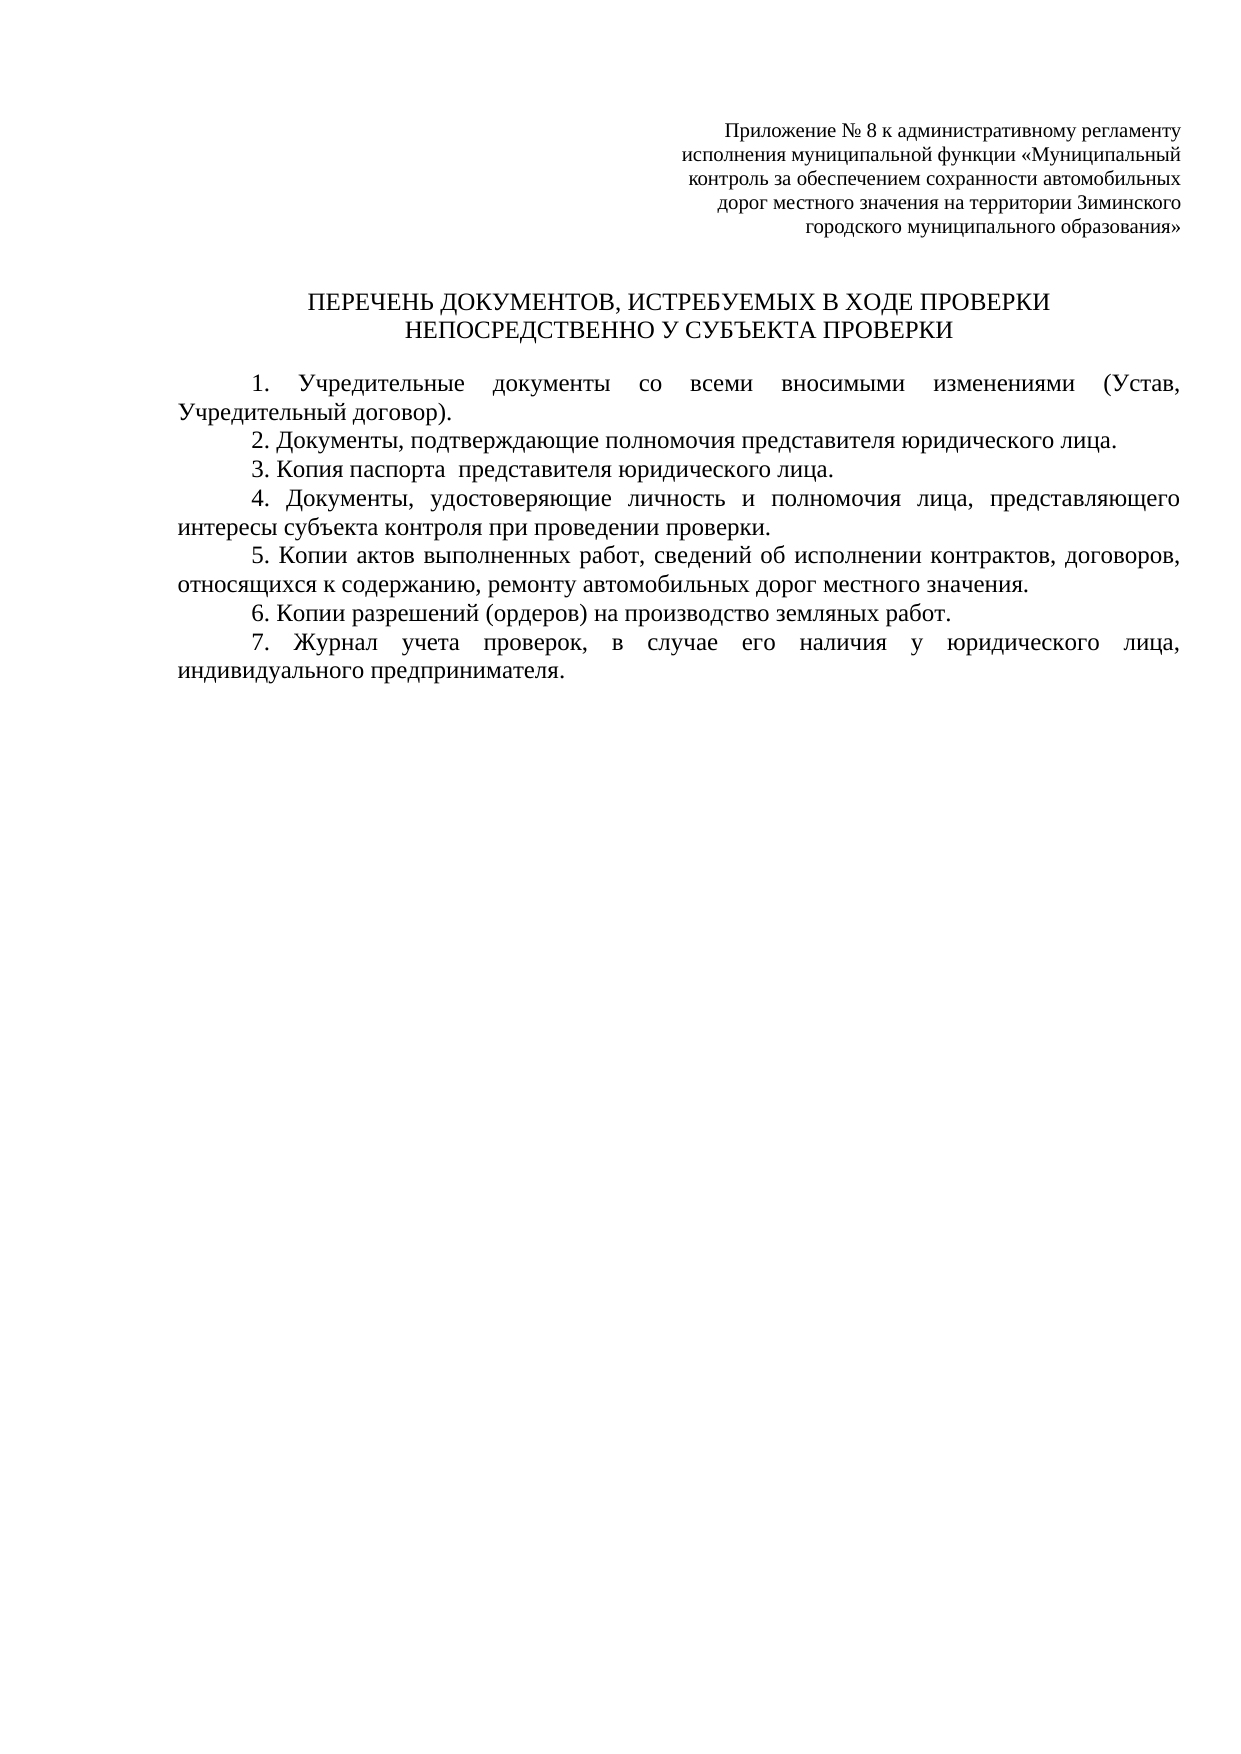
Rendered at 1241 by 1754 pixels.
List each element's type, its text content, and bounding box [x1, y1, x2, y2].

text НЕПОСРЕДСТВЕННО У СУБЪЕКТА ПРОВЕРКИ [177, 315, 1181, 344]
text 1. Учредительные документы со всеми вносимыми изменениями (Устав, Учредительный договор). [177, 368, 1181, 426]
text 7. Журнал учета проверок, в случае его наличия у юридического лица, индивидуального предпринимателя. [177, 627, 1181, 684]
text 3. Копия паспорта представителя юридического лица. [177, 454, 1181, 483]
text Приложение № 8 к административному регламенту исполнения муниципальной функции «Муниципальный контроль за обеспечением сохранности автомобильных дорог местного значения на территории Зиминского городского муниципального образования» [650, 118, 1181, 238]
text 5. Копии актов выполненных работ, сведений об исполнении контрактов, договоров, относящихся к содержанию, ремонту автомобильных дорог местного значения. [177, 541, 1181, 598]
text 4. Документы, удостоверяющие личность и полномочия лица, представляющего интересы субъекта контроля при проведении проверки. [177, 483, 1181, 541]
text 2. Документы, подтверждающие полномочия представителя юридического лица. [177, 426, 1181, 454]
text ПЕРЕЧЕНЬ ДОКУМЕНТОВ, ИСТРЕБУЕМЫХ В ХОДЕ ПРОВЕРКИ [177, 287, 1181, 315]
text 6. Копии разрешений (ордеров) на производство земляных работ. [177, 598, 1181, 627]
